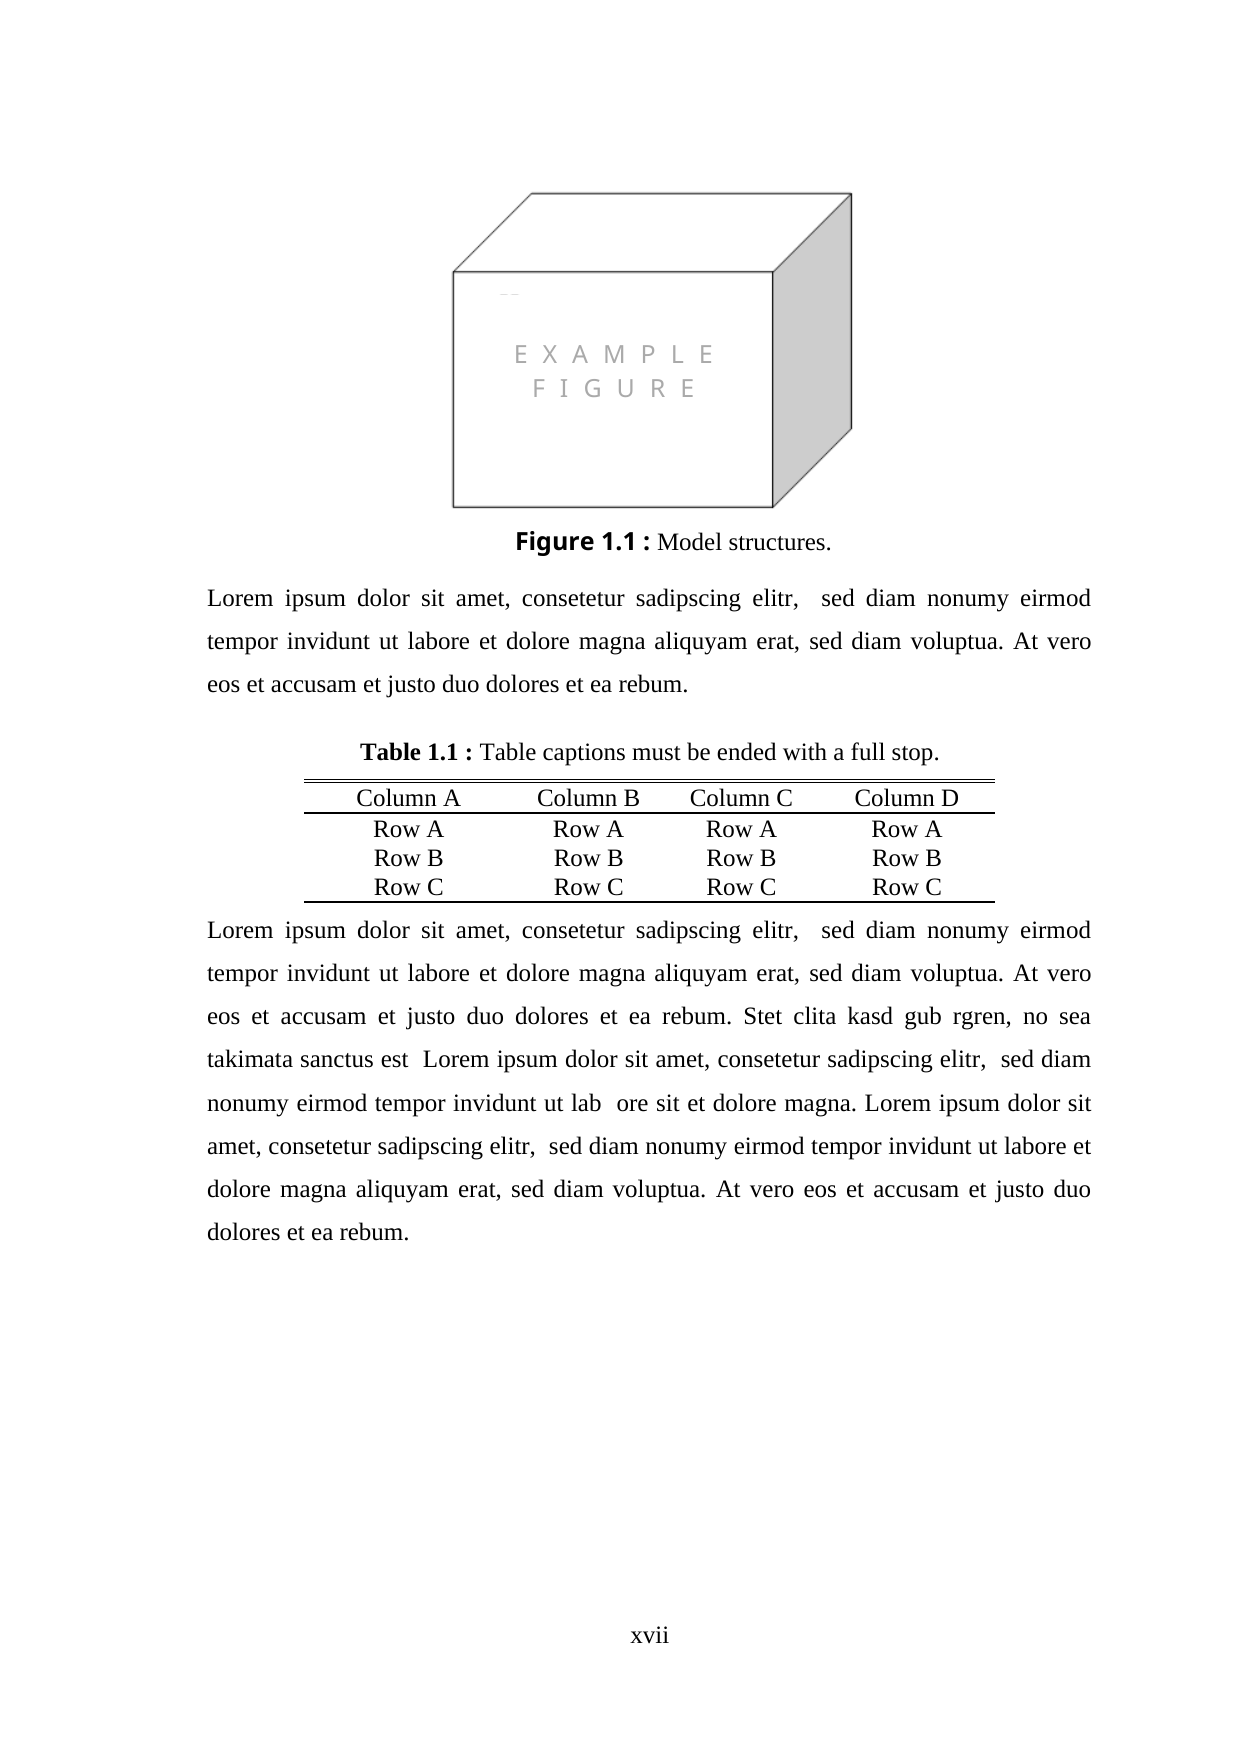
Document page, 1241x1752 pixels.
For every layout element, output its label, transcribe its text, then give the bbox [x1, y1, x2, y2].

table_cell Row B [304, 843, 513, 872]
text Model structures. [207, 524, 1092, 558]
table_cell Row A [664, 814, 818, 843]
table_cell Row C [513, 872, 664, 901]
text Lorem ipsum dolor sit amet, consetetur sadipscing elitr, sed diam nonumy eirmod tempor invidunt ut labore et dolore magna aliquyam erat, sed diam voluptua. At vero eos et accusam et justo duo dolores et ea rebum. [207, 583, 1092, 698]
table_cell Row A [513, 814, 664, 843]
table_header Column A [304, 783, 513, 812]
table_header Column C [664, 783, 818, 812]
picture [443, 177, 856, 512]
table_cell Row A [304, 814, 513, 843]
table_cell Row B [664, 843, 818, 872]
table_cell Row B [819, 843, 995, 872]
table_cell Row C [819, 872, 995, 901]
table_cell Row C [664, 872, 818, 901]
table_header Column D [819, 783, 995, 812]
table_header Column B [513, 783, 664, 812]
table_cell Row C [304, 872, 513, 901]
table_cell Row A [819, 814, 995, 843]
text Table captions must be ended with a full stop. [159, 737, 1092, 766]
table_cell Row B [513, 843, 664, 872]
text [207, 915, 1092, 1246]
